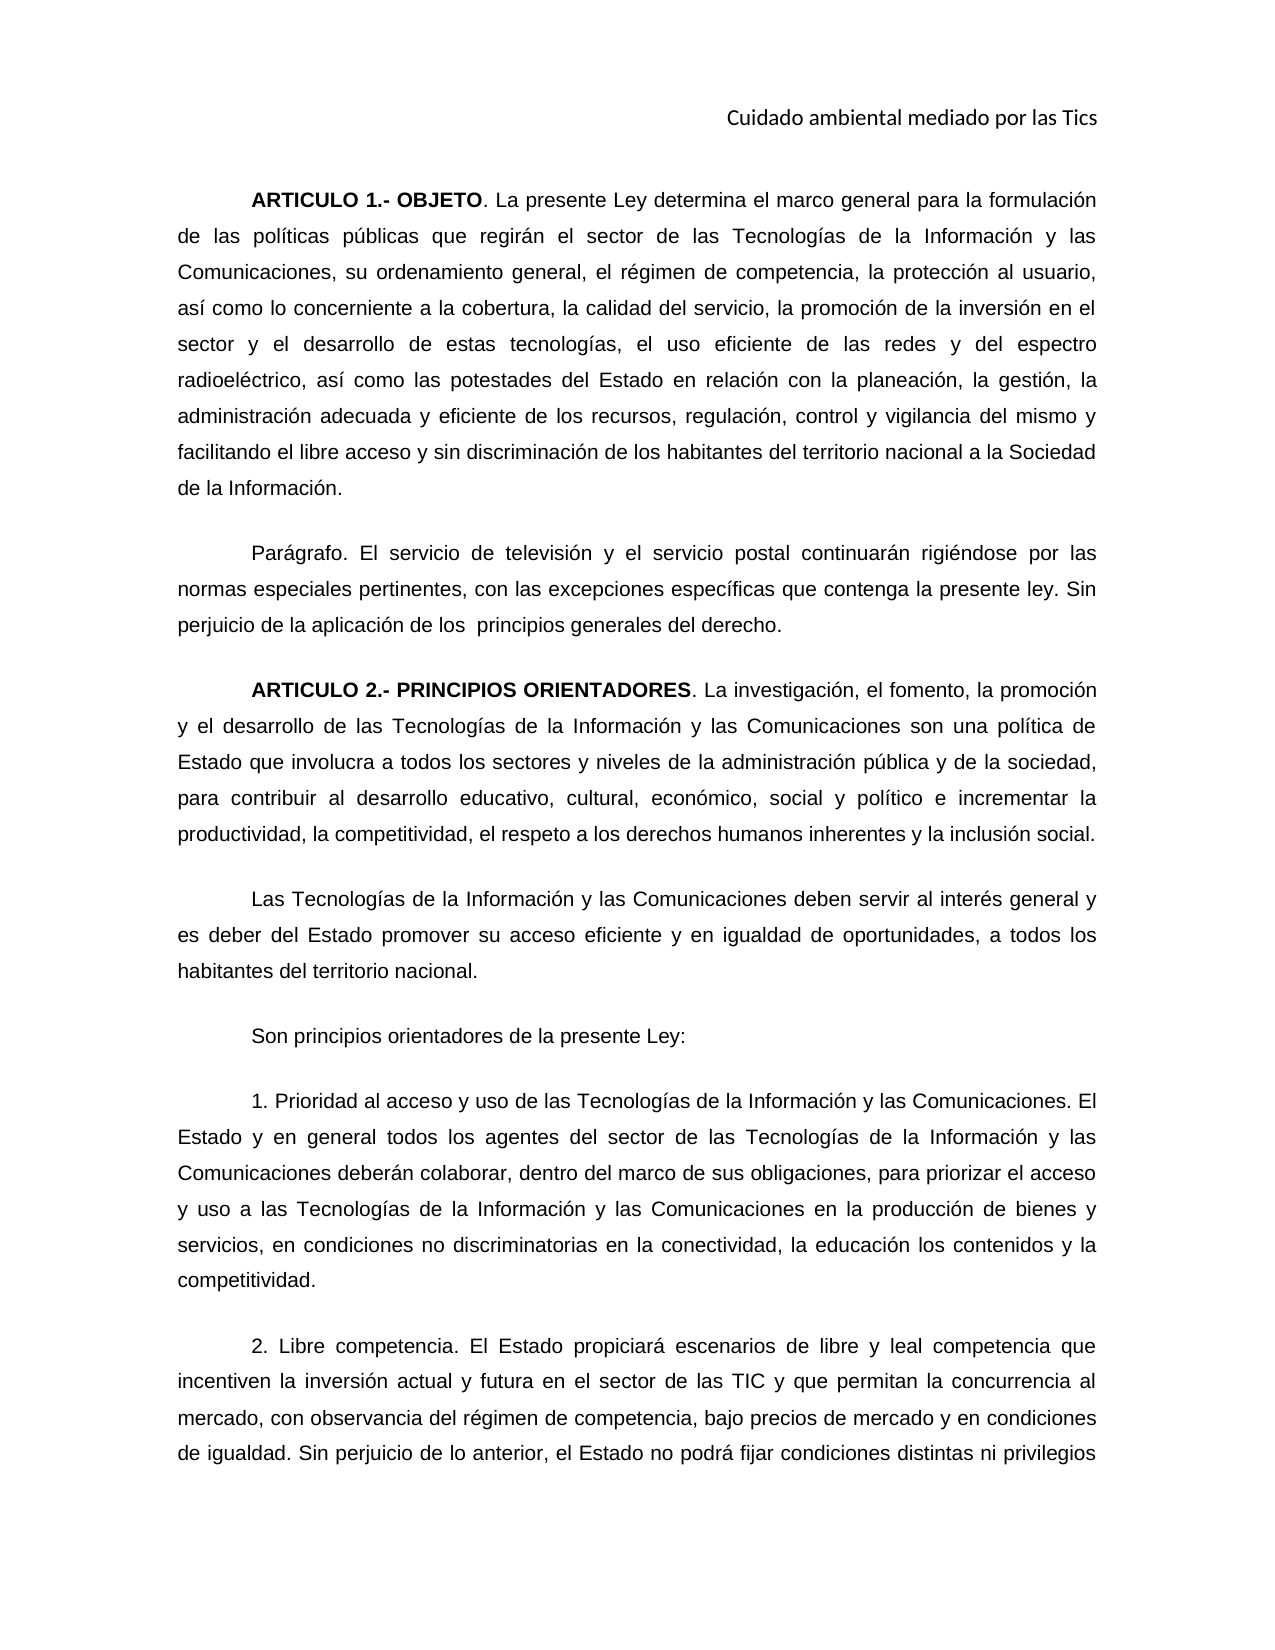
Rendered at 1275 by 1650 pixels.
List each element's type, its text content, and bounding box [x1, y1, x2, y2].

text 1. Prioridad al acceso y uso de las Tecnologías de la Información y las Comunicaciones. El Estado y en general todos los agentes del sector de las Tecnologías de la Información y las Comunicaciones deberán colaborar, dentro del marco de sus obligaciones, para priorizar el acceso y uso a las Tecnologías de la Información y las Comunicaciones en la producción de bienes y servicios, en condiciones no discriminatorias en la conectividad, la educación los contenidos y la competitividad. [177, 1089, 1098, 1292]
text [177, 1333, 1098, 1465]
text Las Tecnologías de la Información y las Comunicaciones deben servir al interés general y es deber del Estado promover su acceso eficiente y en igualdad de oportunidades, a todos los habitantes del territorio nacional. [177, 887, 1098, 982]
text ARTICULO 1.- OBJETO. La presente Ley determina el marco general para la formulación de las políticas públicas que regirán el sector de las Tecnologías de la Información y las Comunicaciones, su ordenamiento general, el régimen de competencia, la protección al usuario, así como lo concerniente a la cobertura, la calidad del servicio, la promoción de la inversión en el sector y el desarrollo de estas tecnologías, el uso eficiente de las redes y del espectro radioeléctrico, así como las potestades del Estado en relación con la planeación, la gestión, la administración adecuada y eficiente de los recursos, regulación, control y vigilancia del mismo y facilitando el libre acceso y sin discriminación de los habitantes del territorio nacional a la Sociedad de la Información. [177, 188, 1098, 499]
text Son principios orientadores de la presente Ley: [177, 1023, 1098, 1047]
text ARTICULO 2.- PRINCIPIOS ORIENTADORES. La investigación, el fomento, la promoción y el desarrollo de las Tecnologías de la Información y las Comunicaciones son una política de Estado que involucra a todos los sectores y niveles de la administración pública y de la sociedad, para contribuir al desarrollo educativo, cultural, económico, social y político e incrementar la productividad, la competitividad, el respeto a los derechos humanos inherentes y la inclusión social. [177, 678, 1098, 845]
text Parágrafo. El servicio de televisión y el servicio postal continuarán rigiéndose por las normas especiales pertinentes, con las excepciones específicas que contenga la presente ley. Sin perjuicio de la aplicación de los principios generales del derecho. [177, 541, 1098, 637]
